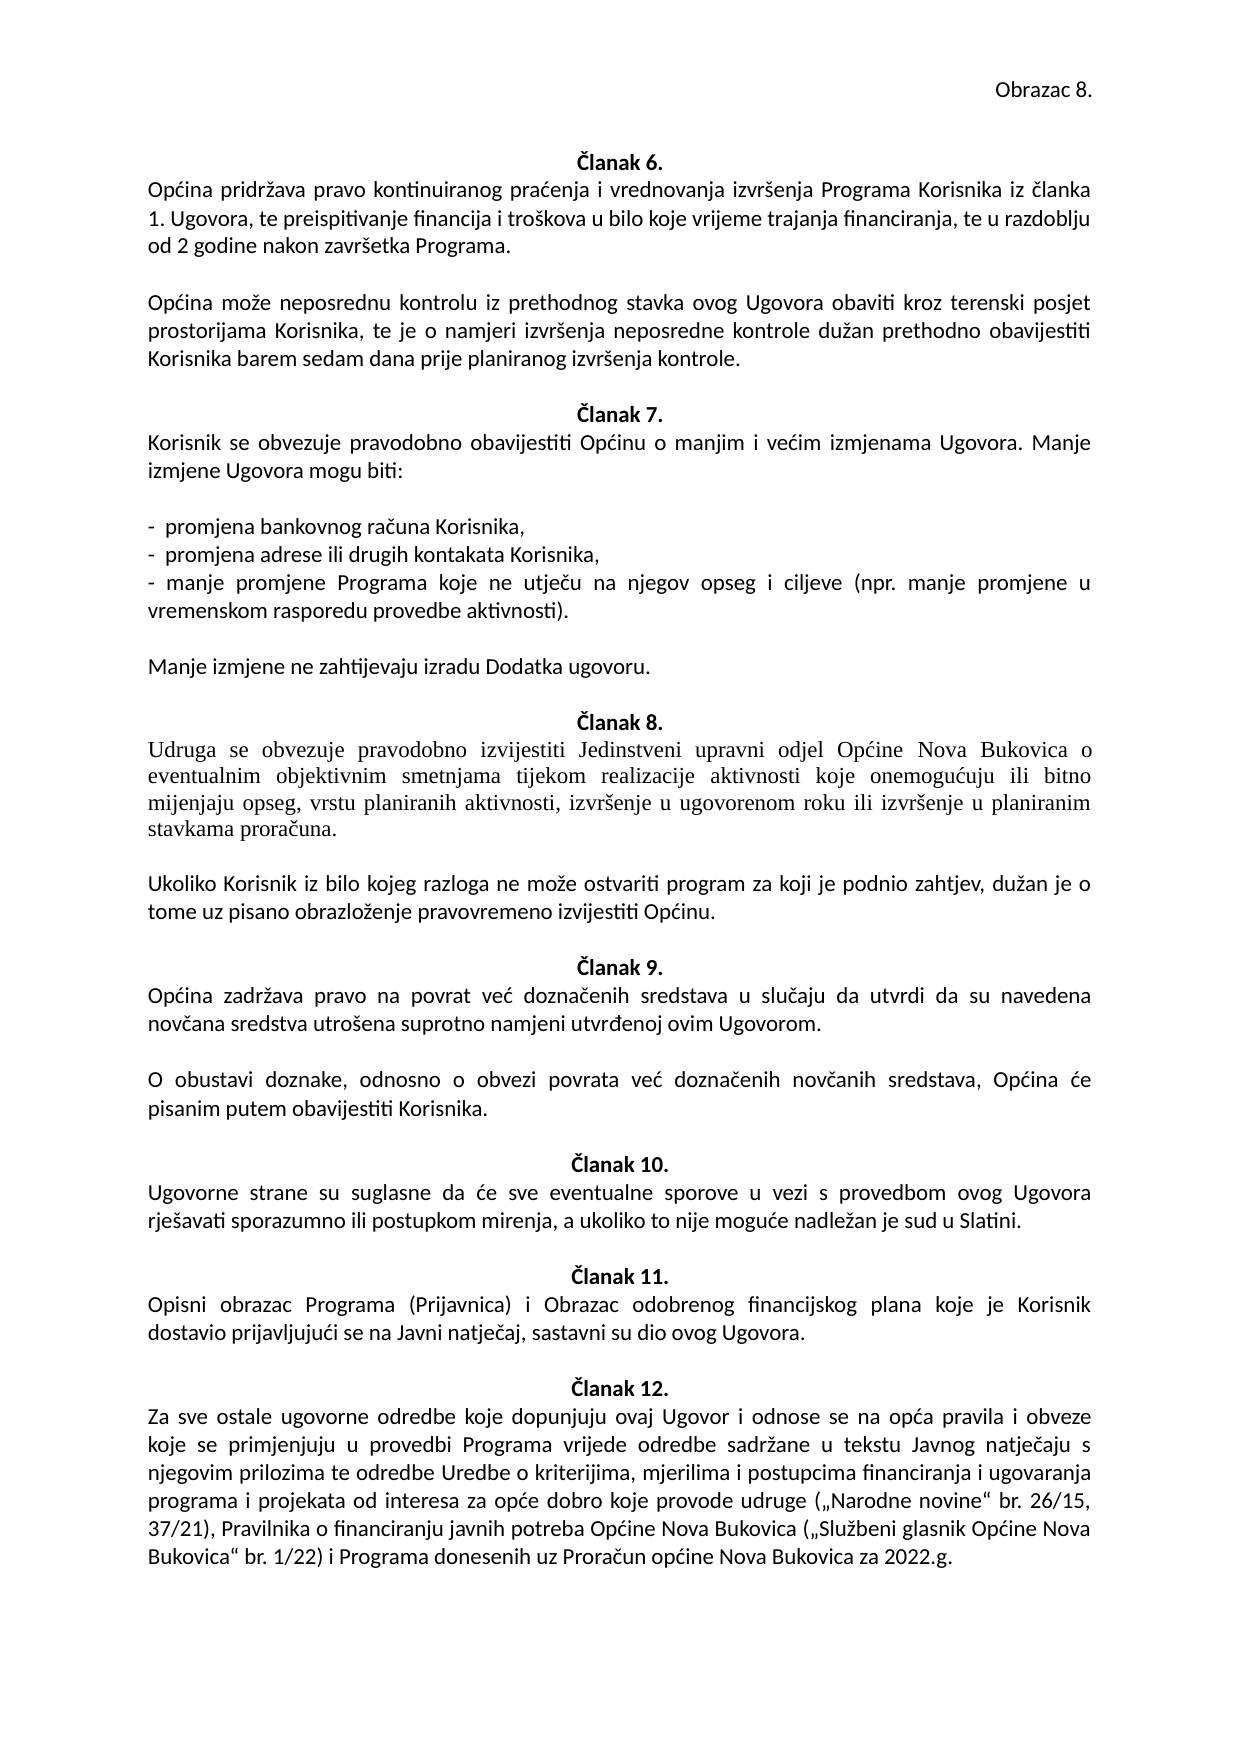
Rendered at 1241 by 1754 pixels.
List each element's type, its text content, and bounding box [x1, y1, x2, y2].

text O obustavi doznake, odnosno o obvezi povrata već doznačenih novčanih sredstava, Općina će pisanim putem obavijestiti Korisnika. [148, 1038, 1093, 1122]
text Za sve ostale ugovorne odredbe koje dopunjuju ovaj Ugovor i odnose se na opća pravila i obveze koje se primjenjuju u provedbi Programa vrijede odredbe sadržane u tekstu Javnog natječaju s njegovim prilozima te odredbe Uredbe o kriterijima, mjerilima i postupcima financiranja i ugovaranja programa i projekata od interesa za opće dobro koje provode udruge („Narodne novine“ br. 26/15, 37/21), Pravilnika o financiranju javnih potreba Općine Nova Bukovica („Službeni glasnik Općine Nova Bukovica“ br. 1/22) i Programa donesenih uz Proračun općine Nova Bukovica za 2022.g. [148, 1402, 1093, 1570]
text Ukoliko Korisnik iz bilo kojeg razloga ne može ostvariti program za koji je podnio zahtjev, dužan je o tome uz pisano obrazloženje pravovremeno izvijestiti Općinu. [148, 869, 1093, 926]
text Članak 7. [148, 372, 1093, 428]
text Članak 6. [148, 148, 1093, 176]
text - promjena bankovnog računa Korisnika, [148, 484, 1093, 540]
text Članak 12. [148, 1346, 1093, 1402]
text - promjena adrese ili drugih kontakata Korisnika, [148, 540, 1093, 568]
text Opisni obrazac Programa (Prijavnica) i Obrazac odobrenog financijskog plana koje je Korisnik dostavio prijavljujući se na Javni natječaj, sastavni su dio ovog Ugovora. [148, 1290, 1093, 1346]
text - manje promjene Programa koje ne utječu na njegov opseg i ciljeve (npr. manje promjene u vremenskom rasporedu provedbe aktivnosti). [148, 568, 1093, 624]
text Članak 8. [148, 708, 1093, 736]
text Ugovorne strane su suglasne da će sve eventualne sporove u vezi s provedbom ovog Ugovora rješavati sporazumno ili postupkom mirenja, a ukoliko to nije moguće nadležan je sud u Slatini. [148, 1178, 1093, 1234]
text Općina pridržava pravo kontinuiranog praćenja i vrednovanja izvršenja Programa Korisnika iz članka 1. Ugovora, te preispitivanje financija i troškova u bilo koje vrijeme trajanja financiranja, te u razdoblju od 2 godine nakon završetka Programa. [148, 176, 1093, 260]
text Članak 10. [148, 1122, 1093, 1178]
text Udruga se obvezuje pravodobno izvijestiti Jedinstveni upravni odjel Općine Nova Bukovica o eventualnim objektivnim smetnjama tijekom realizacije aktivnosti koje onemogućuju ili bitno mijenjaju opseg, vrstu planiranih aktivnosti, izvršenje u ugovorenom roku ili izvršenje u planiranim stavkama proračuna. [148, 736, 1093, 841]
text Članak 9. [148, 953, 1093, 982]
text Članak 11. [148, 1234, 1093, 1290]
text Općina zadržava pravo na povrat već doznačenih sredstava u slučaju da utvrdi da su navedena novčana sredstva utrošena suprotno namjeni utvrđenoj ovim Ugovorom. [148, 982, 1093, 1038]
text Manje izmjene ne zahtijevaju izradu Dodatka ugovoru. [148, 624, 1093, 680]
text Općina može neposrednu kontrolu iz prethodnog stavka ovog Ugovora obaviti kroz terenski posjet prostorijama Korisnika, te je o namjeri izvršenja neposredne kontrole dužan prethodno obavijestiti Korisnika barem sedam dana prije planiranog izvršenja kontrole. [148, 260, 1093, 372]
text Korisnik se obvezuje pravodobno obavijestiti Općinu o manjim i većim izmjenama Ugovora. Manje izmjene Ugovora mogu biti: [148, 428, 1093, 484]
